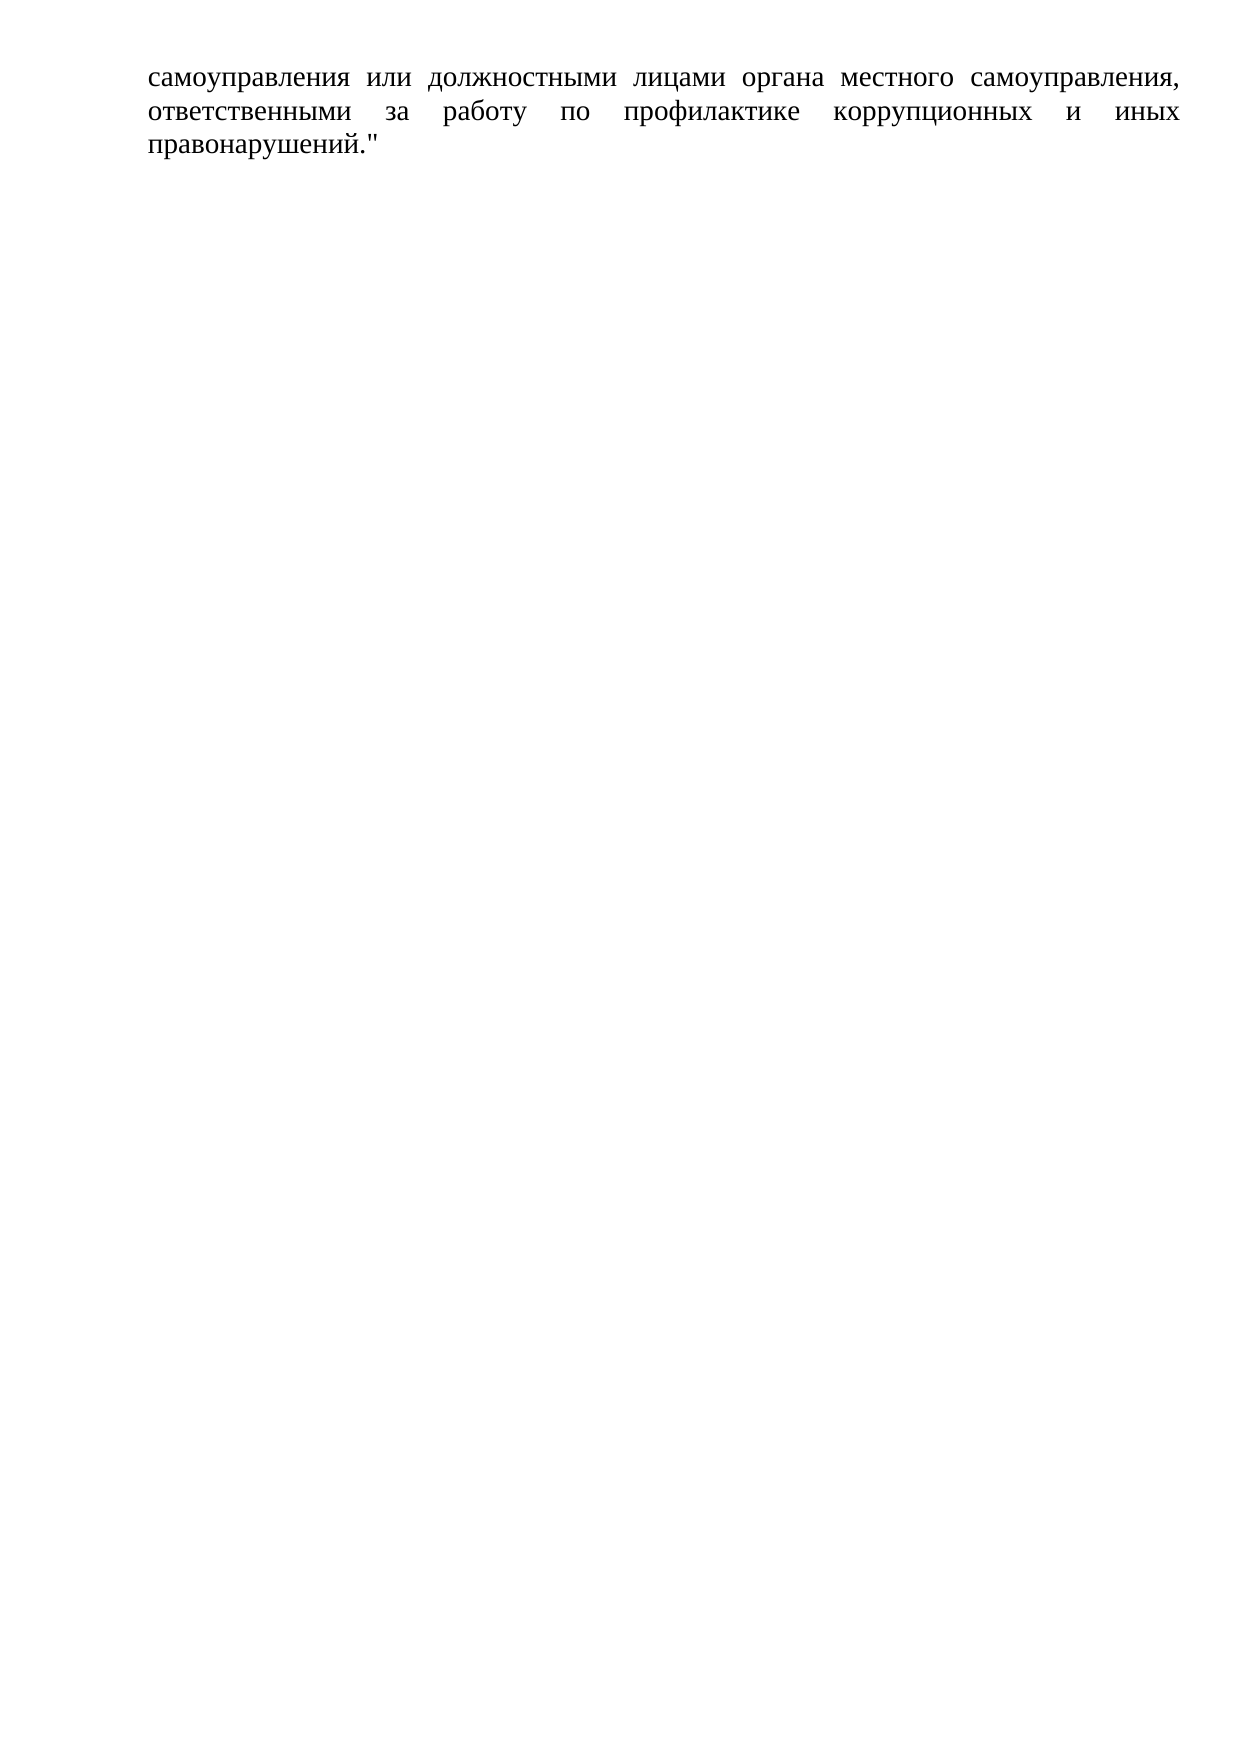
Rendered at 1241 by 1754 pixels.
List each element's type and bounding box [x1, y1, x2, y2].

text [148, 59, 1181, 160]
